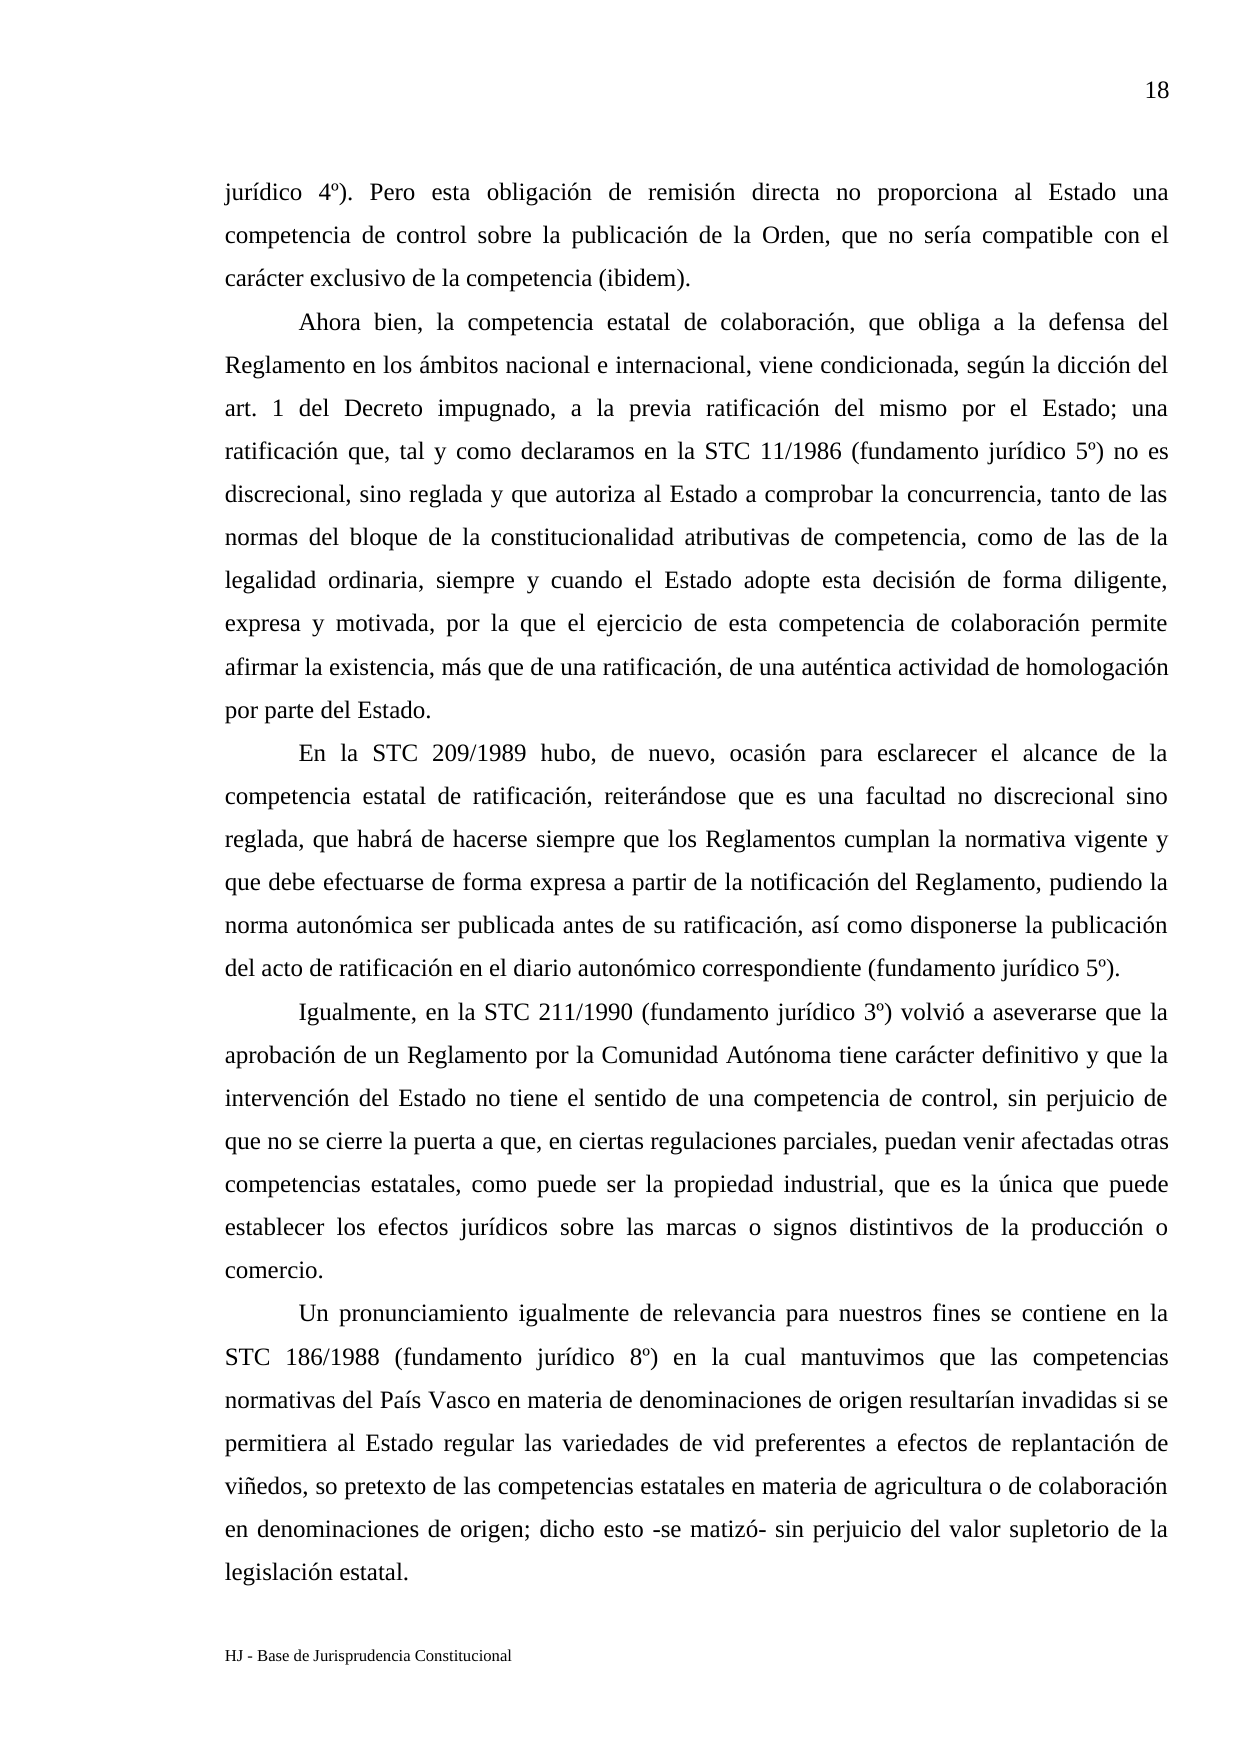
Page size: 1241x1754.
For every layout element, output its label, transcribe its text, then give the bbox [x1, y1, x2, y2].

text Ahora bien, la competencia estatal de colaboración, que obliga a la defensa del Reglamento en los ámbitos nacional e internacional, viene condicionada, según la dicción del art. 1 del Decreto impugnado, a la previa ratificación del mismo por el Estado; una ratificación que, tal y como declaramos en la STC 11/1986 (fundamento jurídico 5º) no es discrecional, sino reglada y que autoriza al Estado a comprobar la concurrencia, tanto de las normas del bloque de la constitucionalidad atributivas de competencia, como de las de la legalidad ordinaria, siempre y cuando el Estado adopte esta decisión de forma diligente, expresa y motivada, por la que el ejercicio de esta competencia de colaboración permite afirmar la existencia, más que de una ratificación, de una auténtica actividad de homologación por parte del Estado. [224, 307, 1169, 723]
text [224, 177, 1169, 292]
text Un pronunciamiento igualmente de relevancia para nuestros fines se contiene en la STC 186/1988 (fundamento jurídico 8º) en la cual mantuvimos que las competencias normativas del País Vasco en materia de denominaciones de origen resultarían invadidas si se permitiera al Estado regular las variedades de vid preferentes a efectos de replantación de viñedos, so pretexto de las competencias estatales en materia de agricultura o de colaboración en denominaciones de origen; dicho esto -se matizó- sin perjuicio del valor supletorio de la legislación estatal. [224, 1298, 1169, 1586]
text En la STC 209/1989 hubo, de nuevo, ocasión para esclarecer el alcance de la competencia estatal de ratificación, reiterándose que es una facultad no discrecional sino reglada, que habrá de hacerse siempre que los Reglamentos cumplan la normativa vigente y que debe efectuarse de forma expresa a partir de la notificación del Reglamento, pudiendo la norma autonómica ser publicada antes de su ratificación, así como disponerse la publicación del acto de ratificación en el diario autonómico correspondiente (fundamento jurídico 5º). [224, 738, 1169, 982]
text Igualmente, en la STC 211/1990 (fundamento jurídico 3º) volvió a aseverarse que la aprobación de un Reglamento por la Comunidad Autónoma tiene carácter definitivo y que la intervención del Estado no tiene el sentido de una competencia de control, sin perjuicio de que no se cierre la puerta a que, en ciertas regulaciones parciales, puedan venir afectadas otras competencias estatales, como puede ser la propiedad industrial, que es la única que puede establecer los efectos jurídicos sobre las marcas o signos distintivos de la producción o comercio. [224, 997, 1169, 1284]
